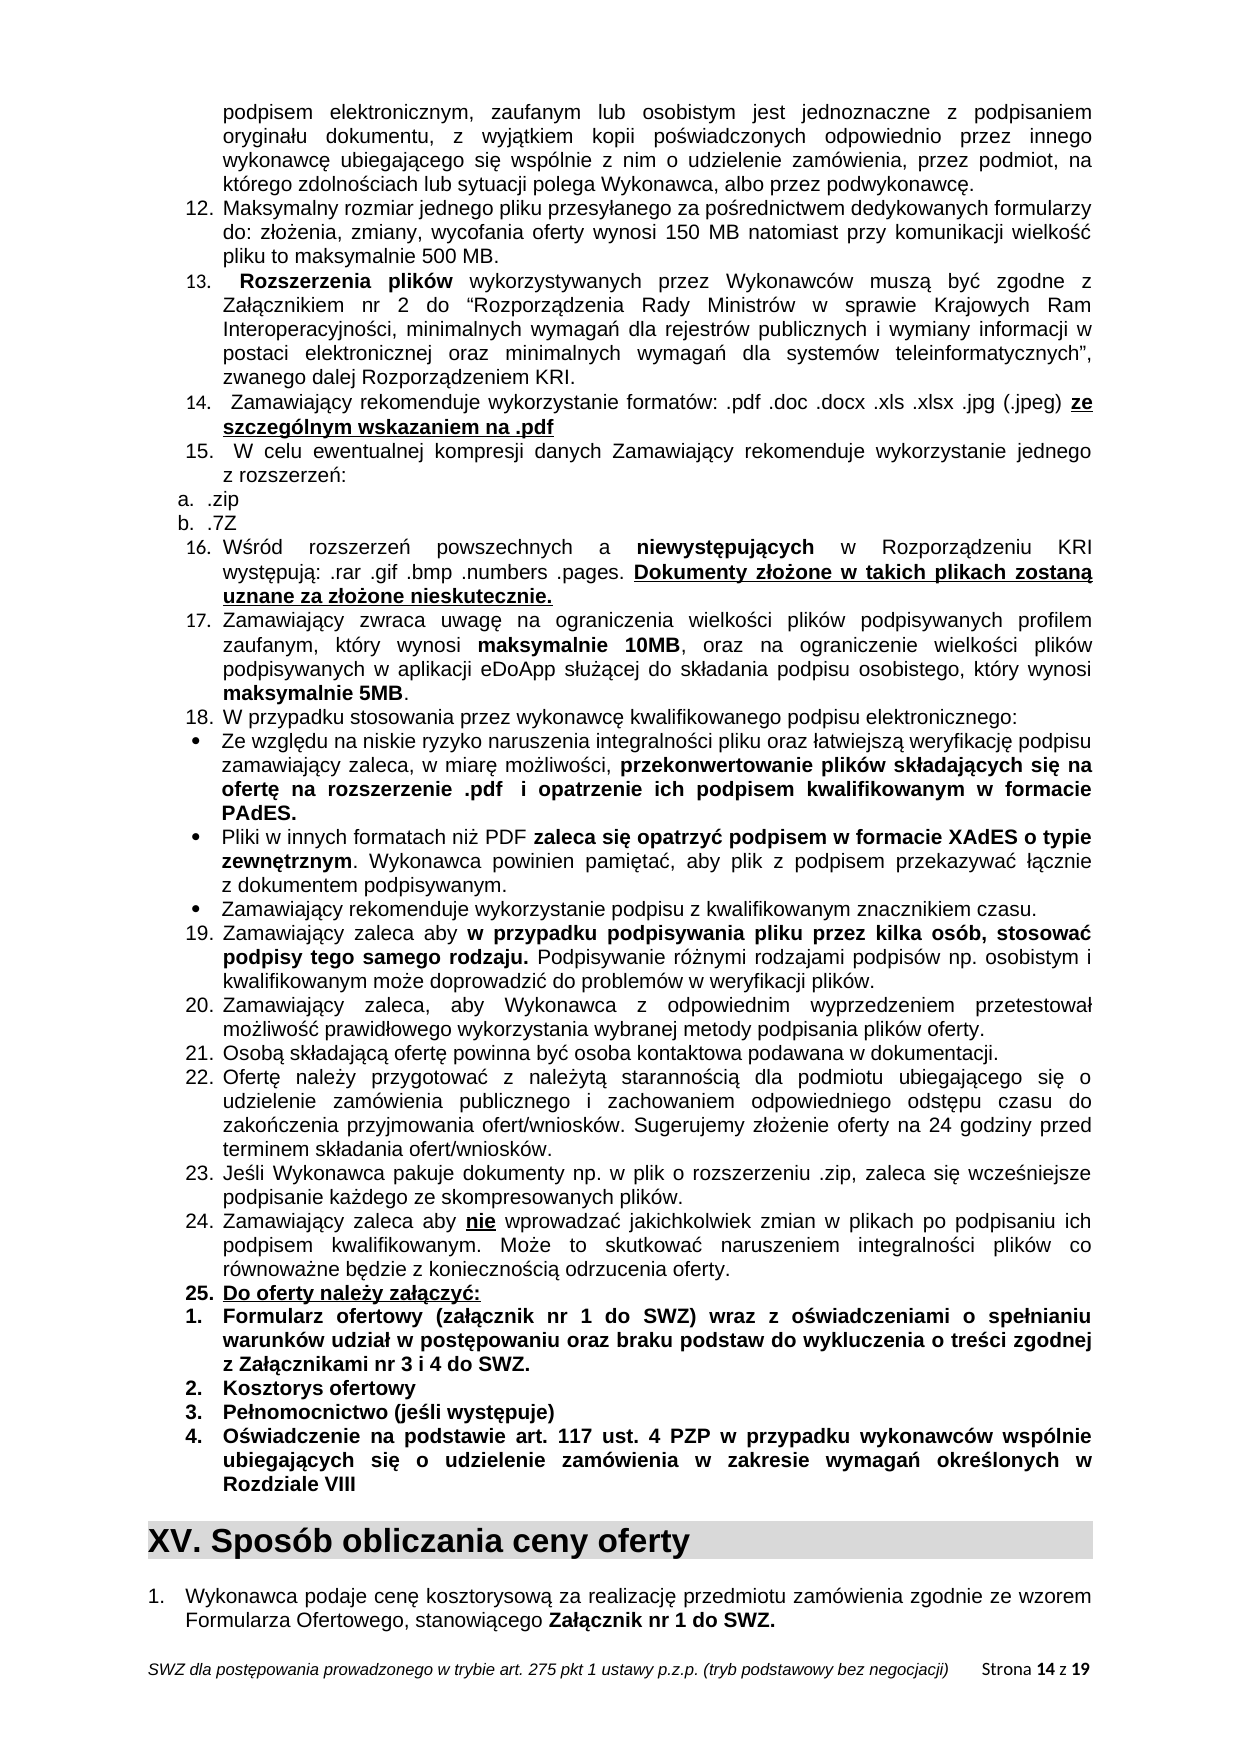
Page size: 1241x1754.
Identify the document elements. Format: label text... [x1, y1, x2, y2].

list Zamawiający rekomenduje wykorzystanie formatów: .pdf .doc .docx .xls .xlsx .jpg (.jpeg) ze szczególnym wskazaniem na .pdf [185, 389, 1093, 438]
list Oświadczenie na podstawie art. 117 ust. 4 PZP w przypadku wykonawców wspólnie ubiegających się o udzielenie zamówienia w zakresie wymagań określonych w Rozdziale VIII [185, 1424, 1093, 1496]
list Ze względu na niskie ryzyko naruszenia integralności pliku oraz łatwiejszą weryfikację podpisu zamawiający zaleca, w miarę możliwości, przekonwertowanie plików składających się na ofertę na rozszerzenie .pdf i opatrzenie ich podpisem kwalifikowanym w formacie PAdES. [192, 729, 1093, 825]
list Zamawiający zaleca aby nie wprowadzać jakichkolwiek zmian w plikach po podpisaniu ich podpisem kwalifikowanym. Może to skutkować naruszeniem integralności plików co równoważne będzie z koniecznością odrzucenia oferty. [185, 1208, 1093, 1280]
list Wykonawca podaje cenę kosztorysową za realizację przedmiotu zamówienia zgodnie ze wzorem Formularza Ofertowego, stanowiącego Załącznik nr 1 do SWZ. [148, 1584, 1093, 1632]
list Zamawiający zaleca, aby Wykonawca z odpowiednim wyprzedzeniem przetestował możliwość prawidłowego wykorzystania wybranej metody podpisania plików oferty. [185, 993, 1093, 1041]
list Pliki w innych formatach niż PDF zaleca się opatrzyć podpisem w formacie XAdES o typie zewnętrznym. Wykonawca powinien pamiętać, aby plik z podpisem przekazywać łącznie z dokumentem podpisywanym. [192, 825, 1093, 897]
list W celu ewentualnej kompresji danych Zamawiający rekomenduje wykorzystanie jednego z rozszerzeń: [185, 438, 1093, 486]
list W przypadku stosowania przez wykonawcę kwalifikowanego podpisu elektronicznego: [185, 705, 1093, 729]
list .7Z [177, 510, 1093, 534]
list Rozszerzenia plików wykorzystywanych przez Wykonawców muszą być zgodne z Załącznikiem nr 2 do “Rozporządzenia Rady Ministrów w sprawie Krajowych Ram Interoperacyjności, minimalnych wymagań dla rejestrów publicznych i wymiany informacji w postaci elektronicznej oraz minimalnych wymagań dla systemów teleinformatycznych”, zwanego dalej Rozporządzeniem KRI. [185, 268, 1093, 389]
list Pełnomocnictwo (jeśli występuje) [185, 1400, 1093, 1424]
list Maksymalny rozmiar jednego pliku przesyłanego za pośrednictwem dedykowanych formularzy do: złożenia, zmiany, wycofania oferty wynosi 150 MB natomiast przy komunikacji wielkość pliku to maksymalnie 500 MB. [185, 196, 1093, 268]
list Formularz ofertowy (załącznik nr 1 do SWZ) wraz z oświadczeniami o spełnianiu warunków udział w postępowaniu oraz braku podstaw do wykluczenia o treści zgodnej z Załącznikami nr 3 i 4 do SWZ. [185, 1304, 1093, 1376]
list Zamawiający rekomenduje wykorzystanie podpisu z kwalifikowanym znacznikiem czasu. [192, 897, 1093, 921]
list Kosztorys ofertowy [185, 1376, 1093, 1400]
list Wśród rozszerzeń powszechnych a niewystępujących w Rozporządzeniu KRI występują: .rar .gif .bmp .numbers .pages. Dokumenty złożone w takich plikach zostaną uznane za złożone nieskutecznie. [185, 534, 1093, 608]
list Zamawiający zwraca uwagę na ograniczenia wielkości plików podpisywanych profilem zaufanym, który wynosi maksymalnie 10MB, oraz na ograniczenie wielkości plików podpisywanych w aplikacji eDoApp służącej do składania podpisu osobistego, który wynosi maksymalnie 5MB. [185, 608, 1093, 705]
list Ofertę należy przygotować z należytą starannością dla podmiotu ubiegającego się o udzielenie zamówienia publicznego i zachowaniem odpowiedniego odstępu czasu do zakończenia przyjmowania ofert/wniosków. Sugerujemy złożenie oferty na 24 godziny przed terminem składania ofert/wniosków. [185, 1065, 1093, 1161]
list Zamawiający zaleca aby w przypadku podpisywania pliku przez kilka osób, stosować podpisy tego samego rodzaju. Podpisywanie różnymi rodzajami podpisów np. osobistym i kwalifikowanym może doprowadzić do problemów w weryfikacji plików. [185, 921, 1093, 993]
list Do oferty należy załączyć: [185, 1280, 1093, 1304]
list Jeśli Wykonawca pakuje dokumenty np. w plik o rozszerzeniu .zip, zaleca się wcześniejsze podpisanie każdego ze skompresowanych plików. [185, 1161, 1093, 1208]
list Osobą składającą ofertę powinna być osoba kontaktowa podawana w dokumentacji. [185, 1041, 1093, 1065]
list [185, 100, 1093, 196]
text XV. Sposób obliczania ceny oferty [148, 1521, 1093, 1559]
list .zip [177, 486, 1093, 510]
